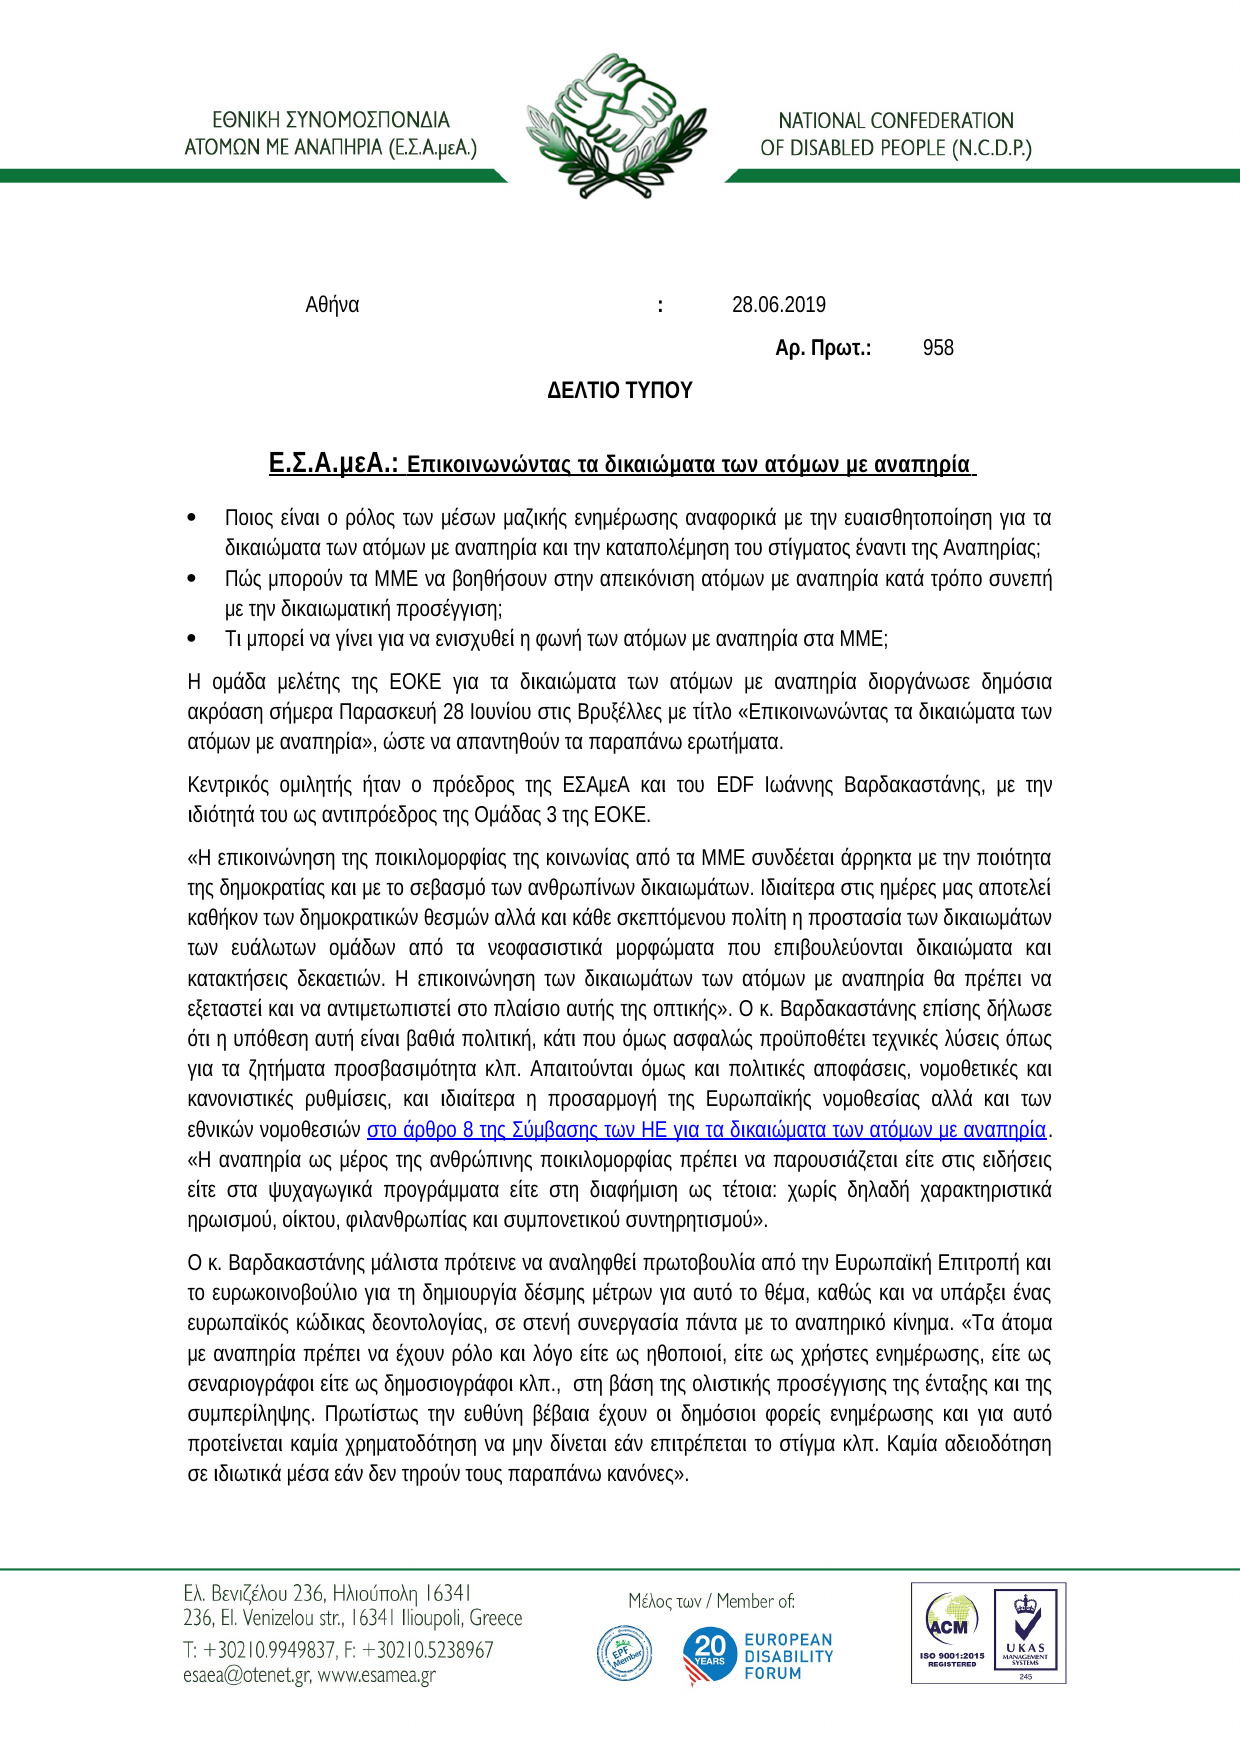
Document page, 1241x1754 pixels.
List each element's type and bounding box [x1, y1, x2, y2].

picture [0, 0, 1240, 237]
picture [0, 1556, 1240, 1738]
